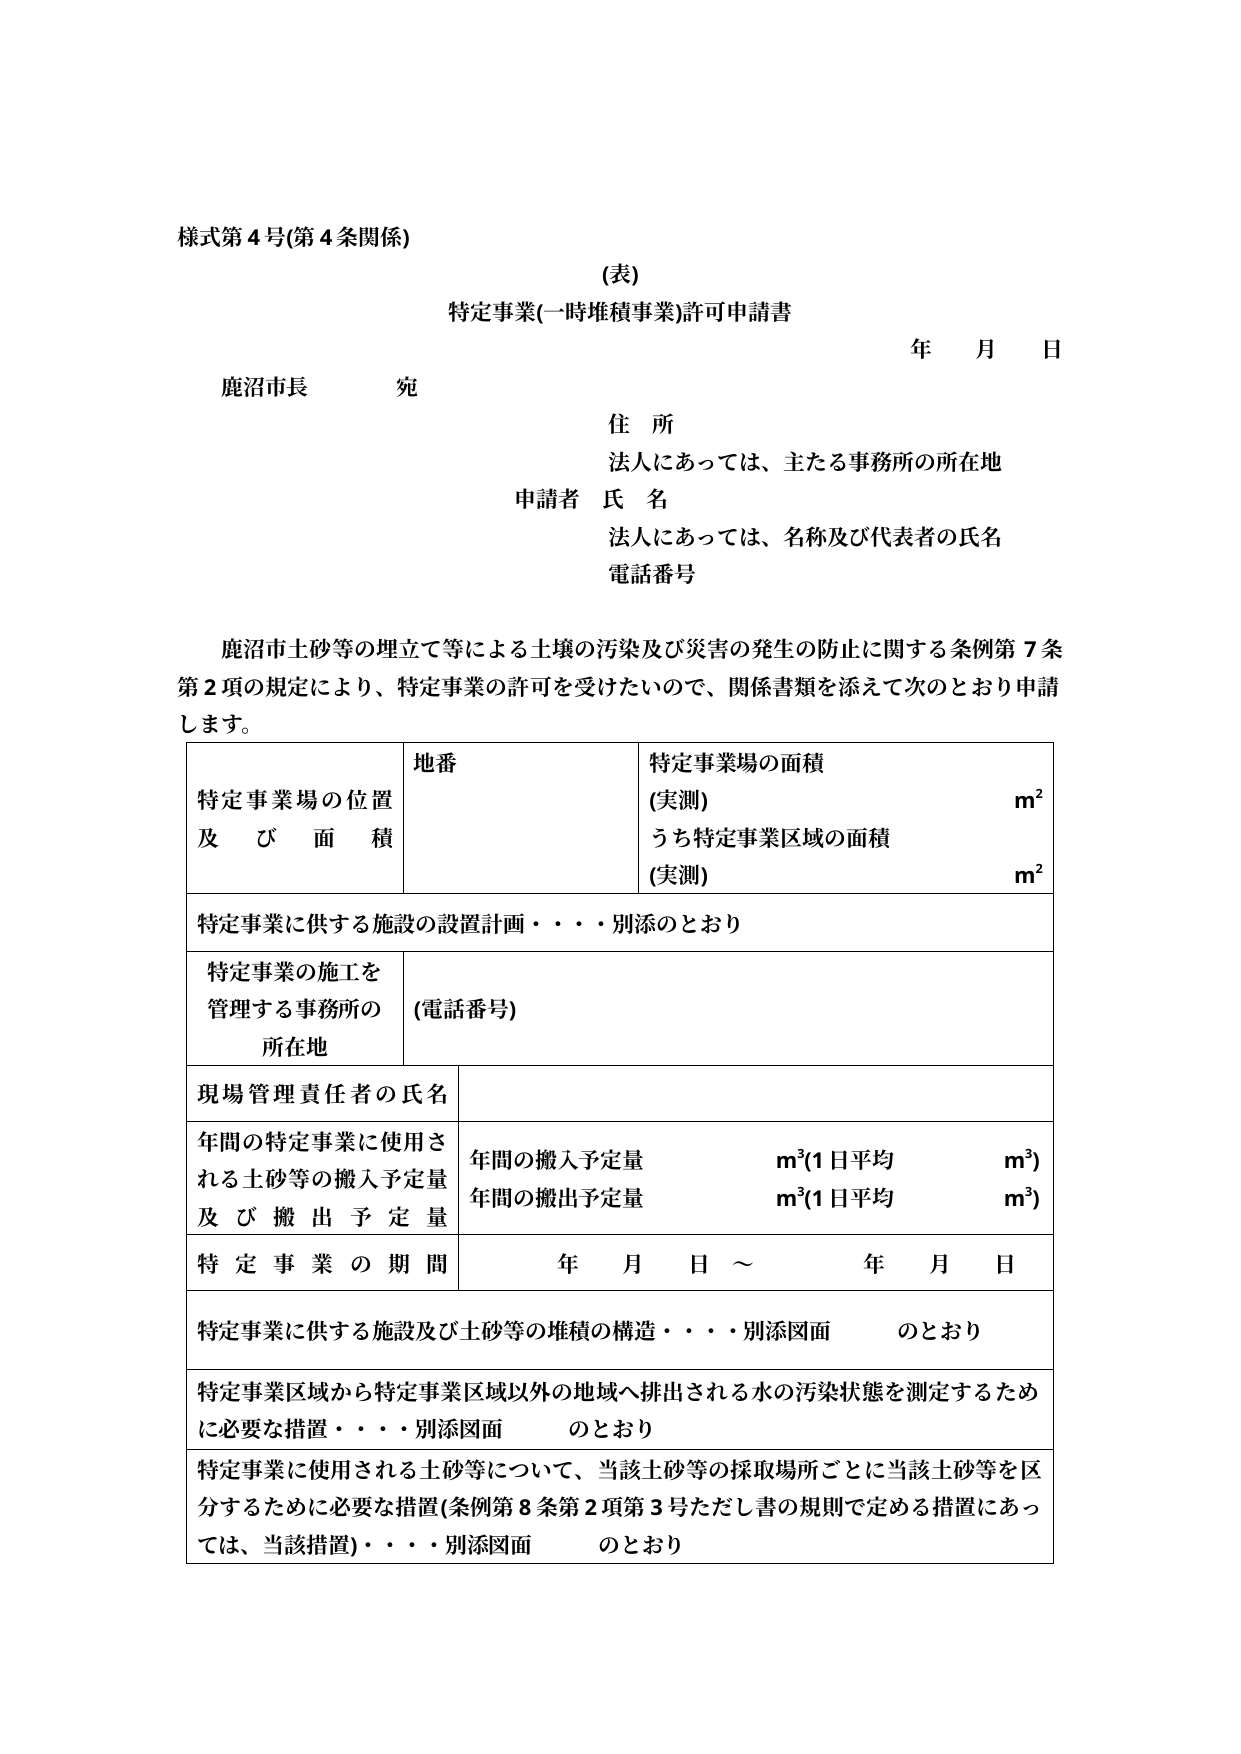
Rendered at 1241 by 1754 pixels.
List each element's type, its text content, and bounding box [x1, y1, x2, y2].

table_header 特定事業場の面積 (実測) m2 うち特定事業区域の面積 (実測) m2 [639, 743, 1053, 893]
table_header 特定事業場の位置及び面積 [187, 743, 403, 893]
table_cell 特定事業の期間 [187, 1235, 458, 1289]
table_cell 特定事業に供する施設及び土砂等の堆積の構造・・・・別添図面 のとおり [187, 1291, 1053, 1369]
table_cell 特定事業に使用される土砂等について、当該土砂等の採取場所ごとに当該土砂等を区分するために必要な措置(条例第8条第2項第3号ただし書の規則で定める措置にあっては、当該措置)・・・・別添図面 のとおり [187, 1450, 1053, 1562]
text 電話番号 [608, 554, 1063, 592]
text 申請者 氏名 [514, 479, 1063, 517]
table_cell 特定事業の施工を管理する事務所の所在地 [187, 952, 403, 1065]
text 法人にあっては、名称及び代表者の氏名 [608, 517, 1063, 554]
table_cell 年 月 日 ～ 年 月 日 [459, 1235, 1053, 1289]
table_cell 年間の搬入予定量 m3(1日平均 m3) 年間の搬出予定量 m3(1日平均 m3) [459, 1122, 1053, 1234]
text 住所 [608, 404, 1063, 442]
table_cell 特定事業区域から特定事業区域以外の地域へ排出される水の汚染状態を測定するために必要な措置・・・・別添図面 のとおり [187, 1370, 1053, 1449]
table_cell 年間の特定事業に使用される土砂等の搬入予定量及び搬出予定量 [187, 1122, 458, 1234]
text 年 月 日 [177, 329, 1063, 367]
text 鹿沼市土砂等の埋立て等による土壌の汚染及び災害の発生の防止に関する条例第7条第2項の規定により、特定事業の許可を受けたいので、関係書類を添えて次のとおり申請します。 [177, 629, 1063, 742]
table_cell 現場管理責任者の氏名 [187, 1066, 458, 1121]
table_cell 特定事業に供する施設の設置計画・・・・別添のとおり [187, 894, 1053, 951]
text (表) [177, 254, 1063, 292]
table_cell [459, 1066, 1053, 1121]
text 様式第4号(第4条関係) [177, 217, 1063, 254]
text 鹿沼市長 宛 [177, 367, 1063, 404]
text 法人にあっては、主たる事務所の所在地 [608, 442, 1063, 479]
table_header 地番 [404, 743, 638, 893]
text 特定事業(一時堆積事業)許可申請書 [177, 292, 1063, 329]
table_cell (電話番号) [404, 952, 1053, 1065]
